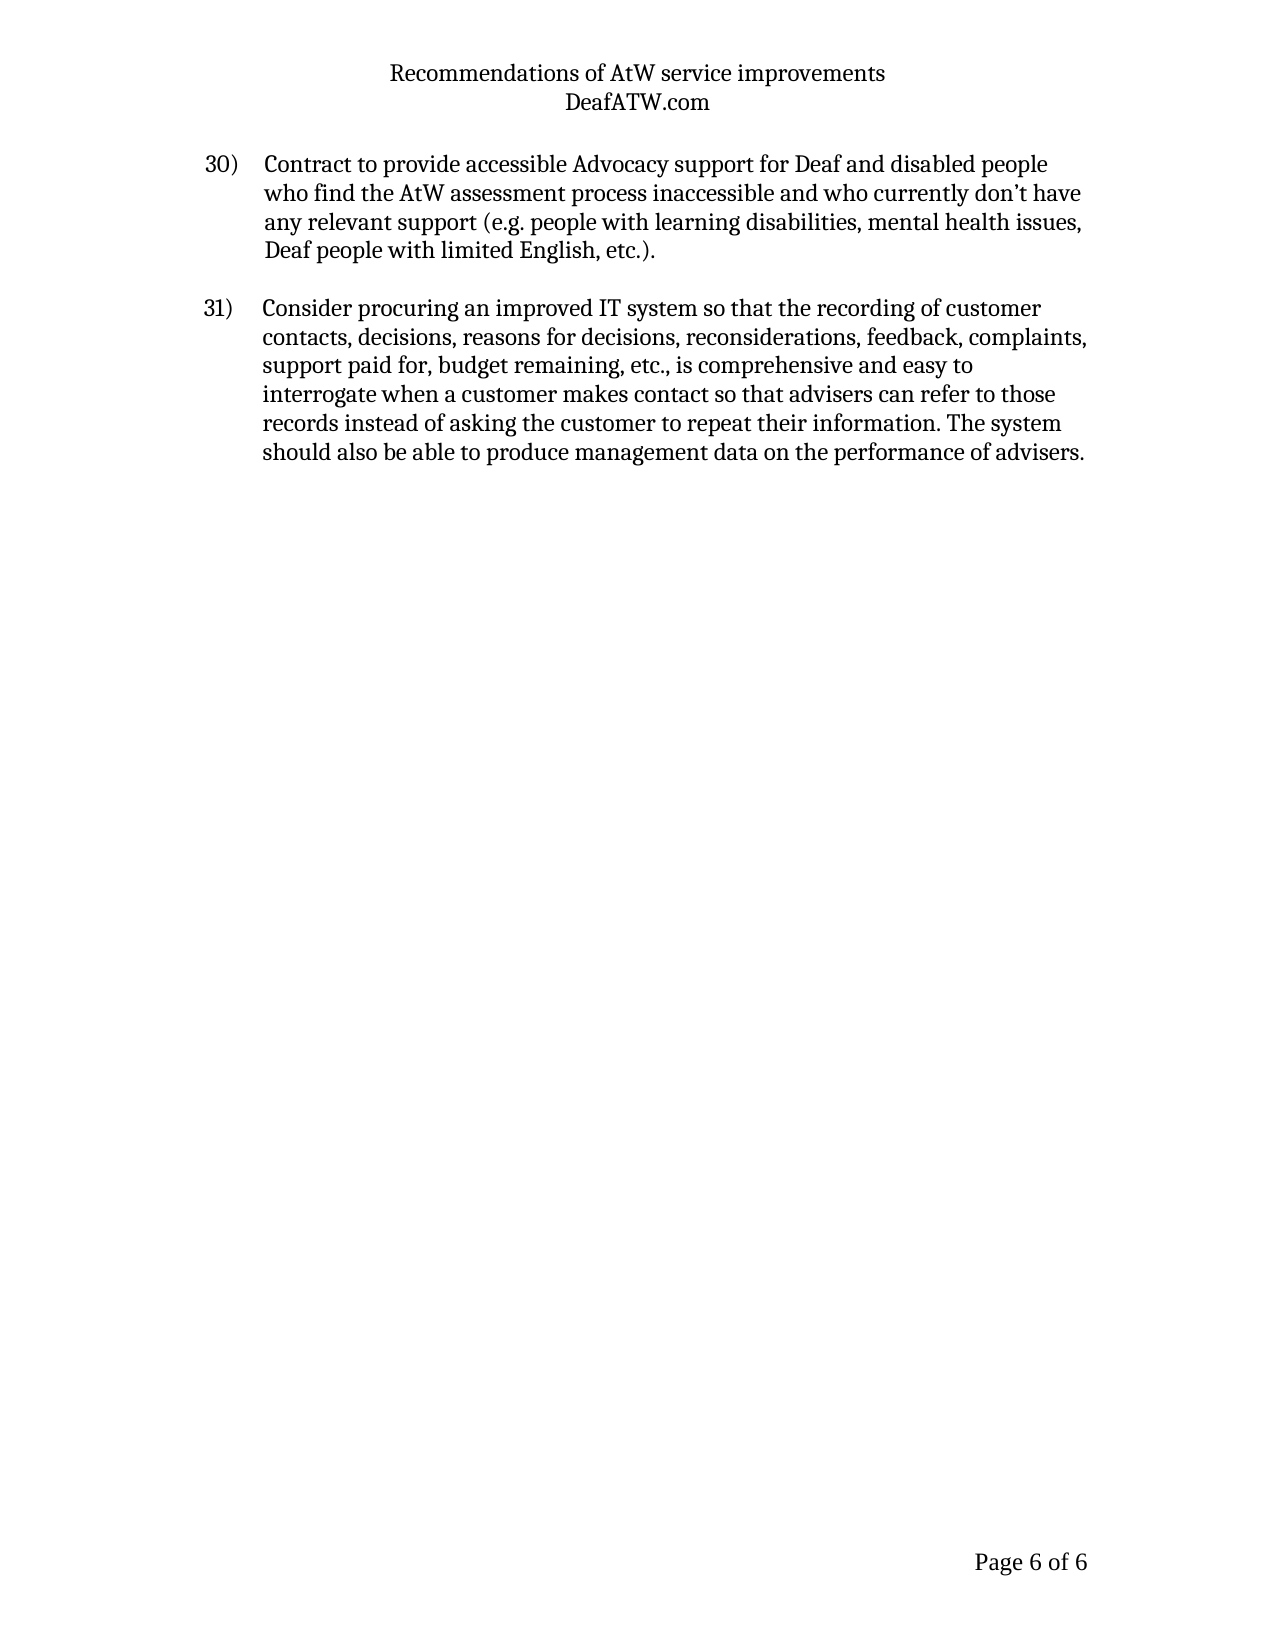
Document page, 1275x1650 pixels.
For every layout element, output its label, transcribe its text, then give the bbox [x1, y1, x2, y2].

list Contract to provide accessible Advocacy support for Deaf and disabled people who find the AtW assessment process inaccessible and who currently don’t have any relevant support (e.g. people with learning disabilities, mental health issues, Deaf people with limited English, etc.). [205, 150, 1087, 265]
list Consider procuring an improved IT system so that the recording of customer contacts, decisions, reasons for decisions, reconsiderations, feedback, complaints, support paid for, budget remaining, etc., is comprehensive and easy to interrogate when a customer makes contact so that advisers can refer to those records instead of asking the customer to repeat their information. The system should also be able to produce management data on the performance of advisers. [203, 294, 1087, 466]
